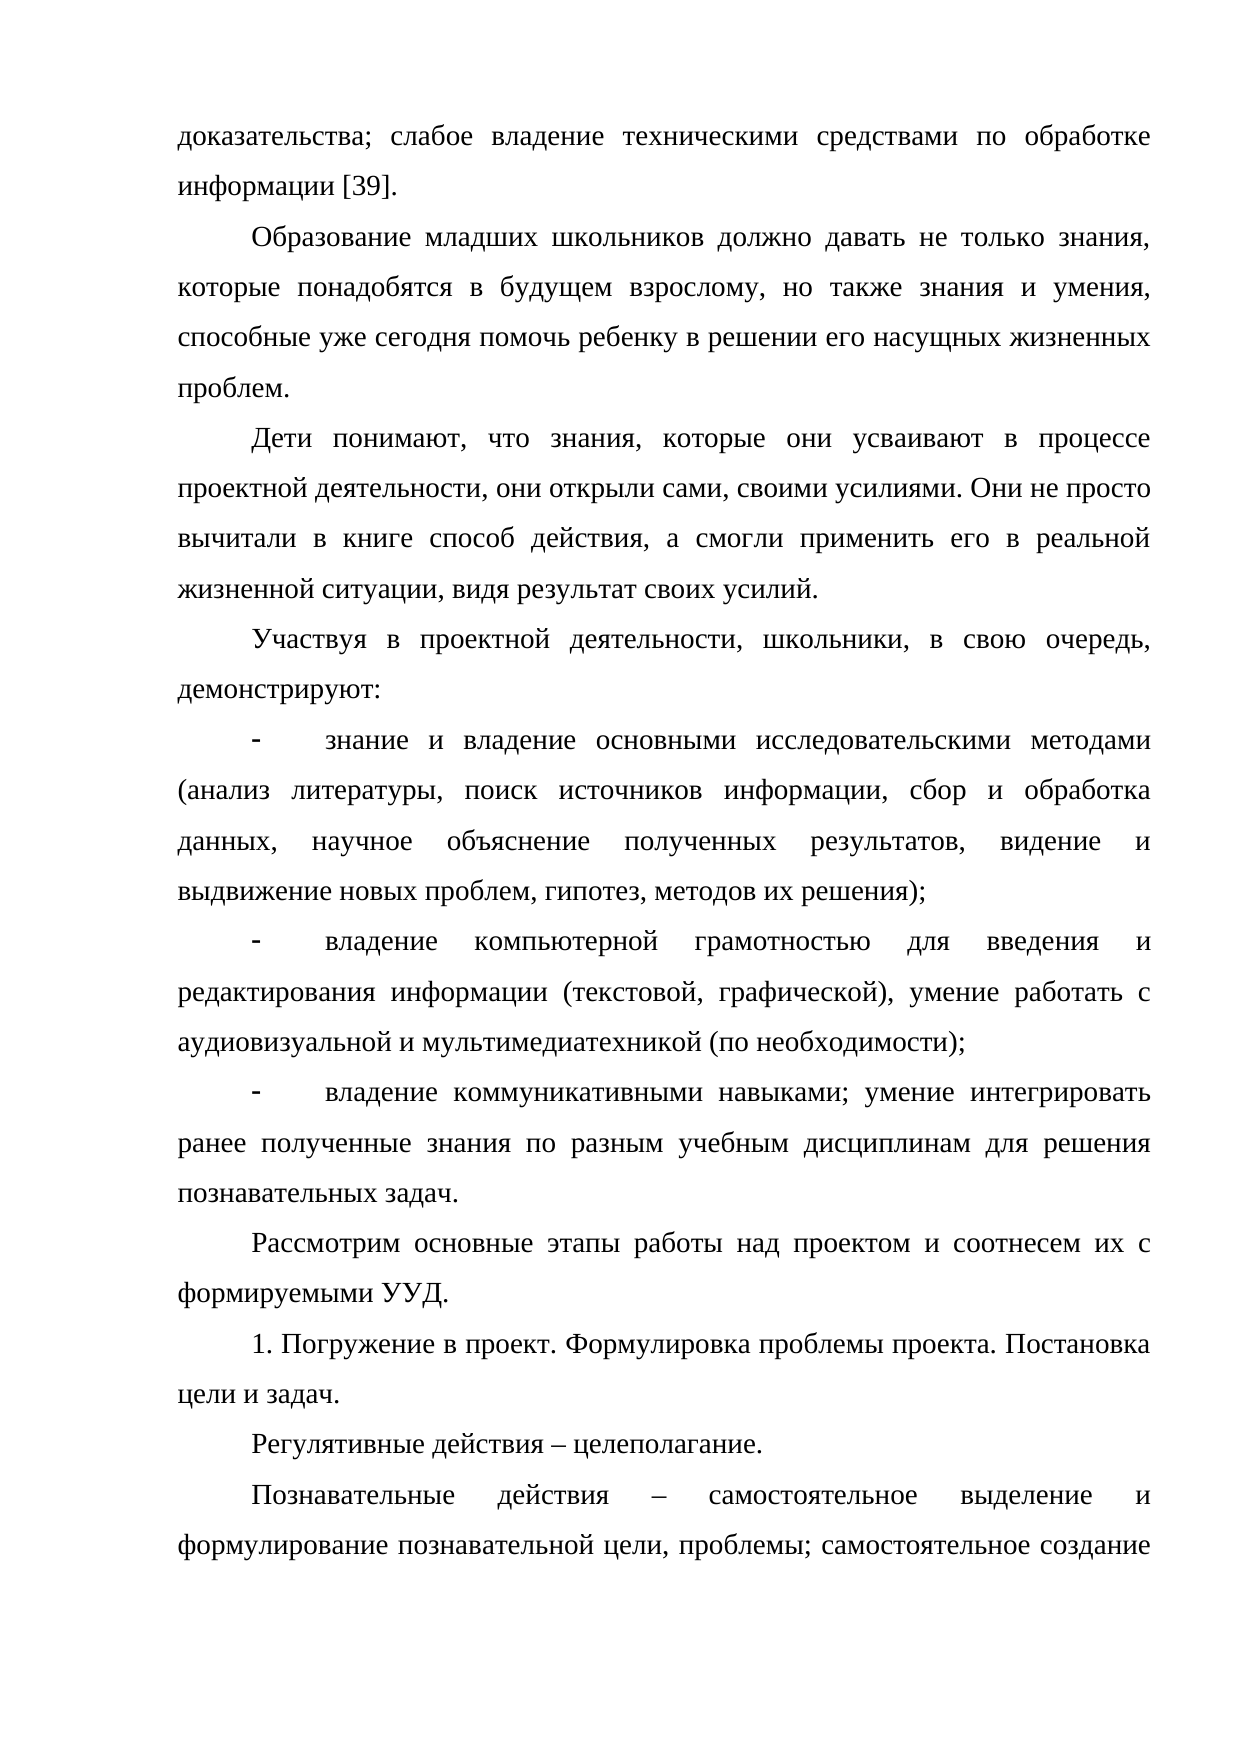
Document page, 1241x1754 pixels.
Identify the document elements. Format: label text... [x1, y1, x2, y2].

list знание и владение основными исследовательскими методами (анализ литературы, поиск источников информации, сбор и обработка данных, научное объяснение полученных результатов, видение и выдвижение новых проблем, гипотез, методов их решения); [177, 722, 1152, 906]
text 1. Погружение в проект. Формулировка проблемы проекта. Постановка цели и задач. [177, 1326, 1152, 1410]
list владение коммуникативными навыками; умение интегрировать ранее полученные знания по разным учебным дисциплинам для решения познавательных задач. [177, 1074, 1152, 1208]
list владение компьютерной грамотностью для введения и редактирования информации (текстовой, графической), умение работать с аудиовизуальной и мультимедиатехникой (по необходимости); [177, 923, 1152, 1057]
text Регулятивные действия – целеполагание. [177, 1427, 1152, 1460]
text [177, 1477, 1152, 1561]
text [177, 118, 1152, 202]
text Дети понимают, что знания, которые они усваивают в процессе проектной деятельности, они открыли сами, своими усилиями. Они не просто вычитали в книге способ действия, а смогли применить его в реальной жизненной ситуации, видя результат своих усилий. [177, 420, 1152, 604]
text Образование младших школьников должно давать не только знания, которые понадобятся в будущем взрослому, но также знания и умения, способные уже сегодня помочь ребенку в решении его насущных жизненных проблем. [177, 219, 1152, 403]
text Рассмотрим основные этапы работы над проектом и соотнесем их с формируемыми УУД. [177, 1225, 1152, 1309]
text Участвуя в проектной деятельности, школьники, в свою очередь, демонстрируют: [177, 621, 1152, 705]
